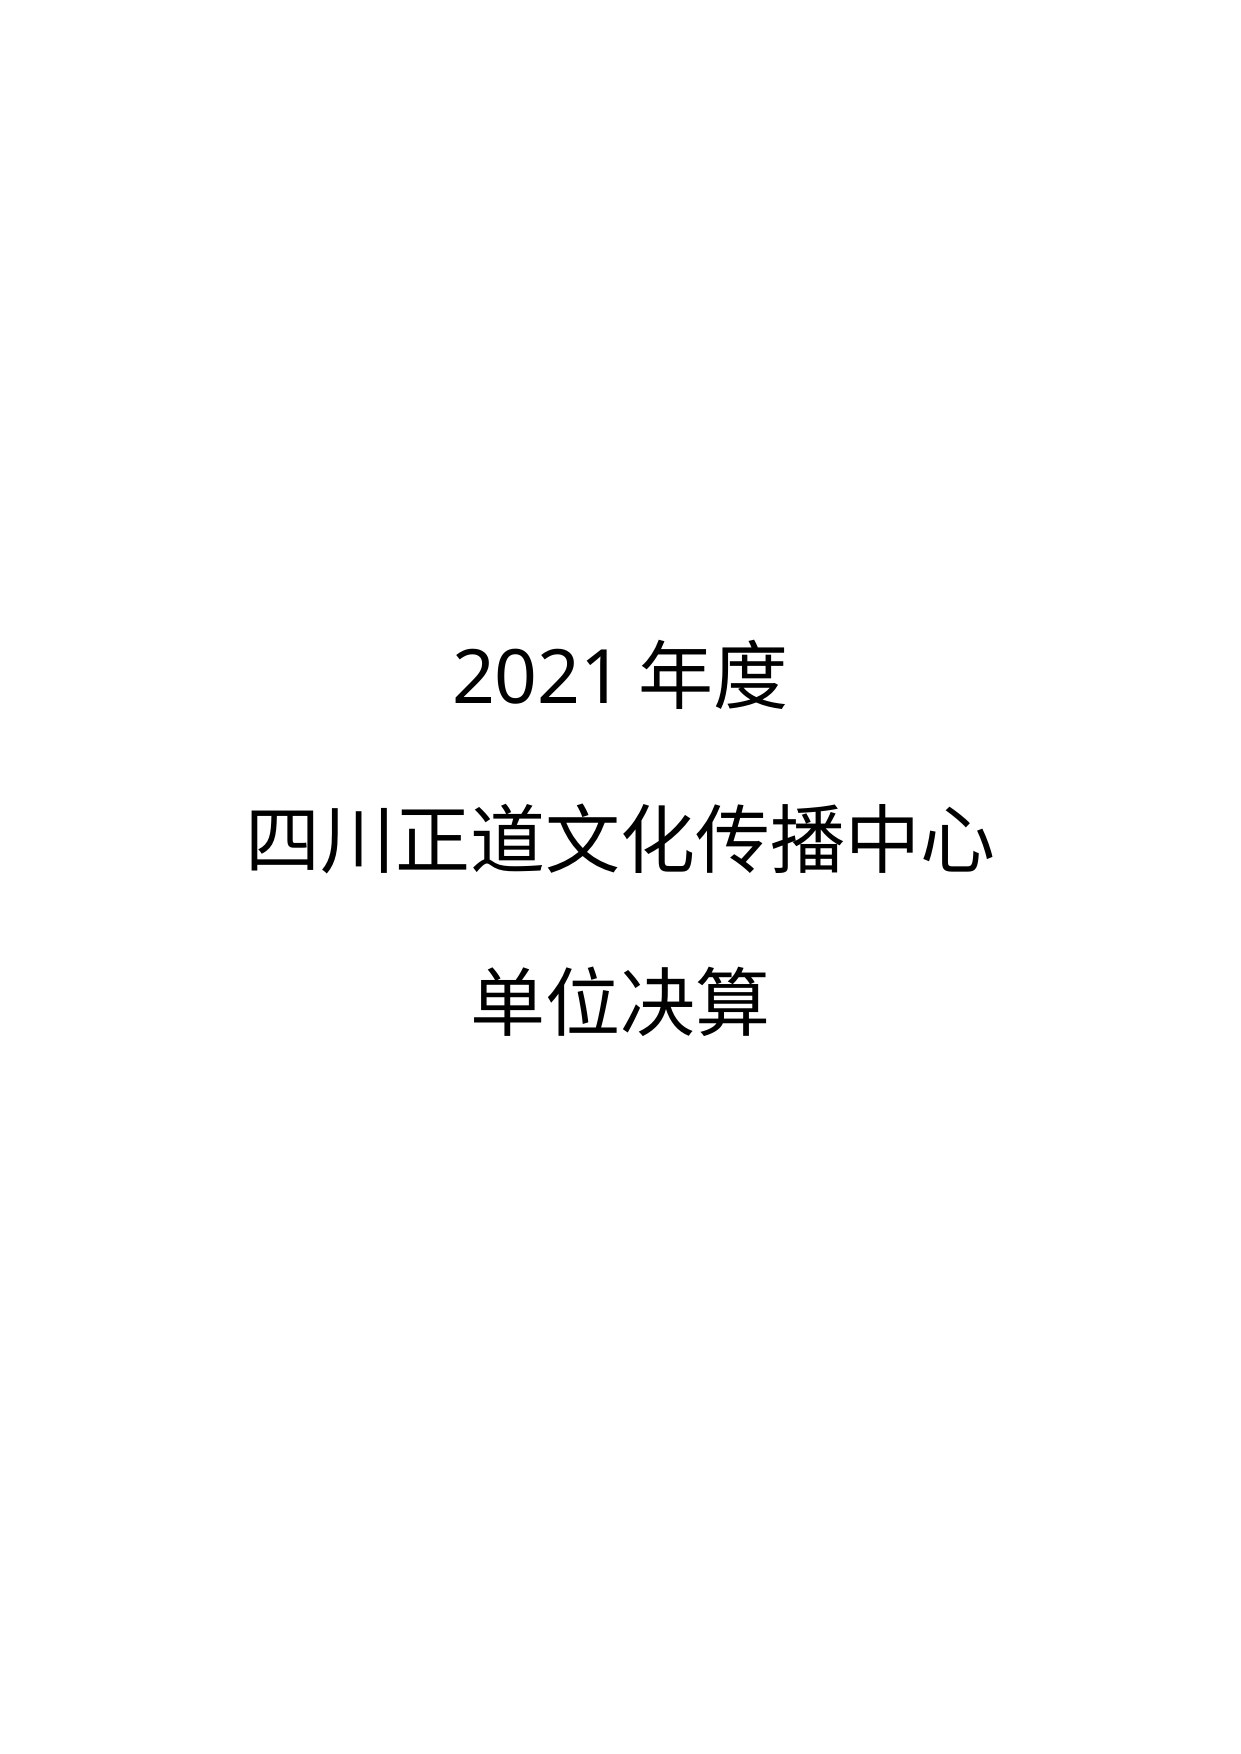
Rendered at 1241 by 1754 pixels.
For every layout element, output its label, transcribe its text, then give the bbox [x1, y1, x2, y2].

text 四川正道文化传播中心 [187, 780, 1053, 889]
text 2021年度 [187, 617, 1053, 726]
text 单位决算 [187, 943, 1053, 1052]
